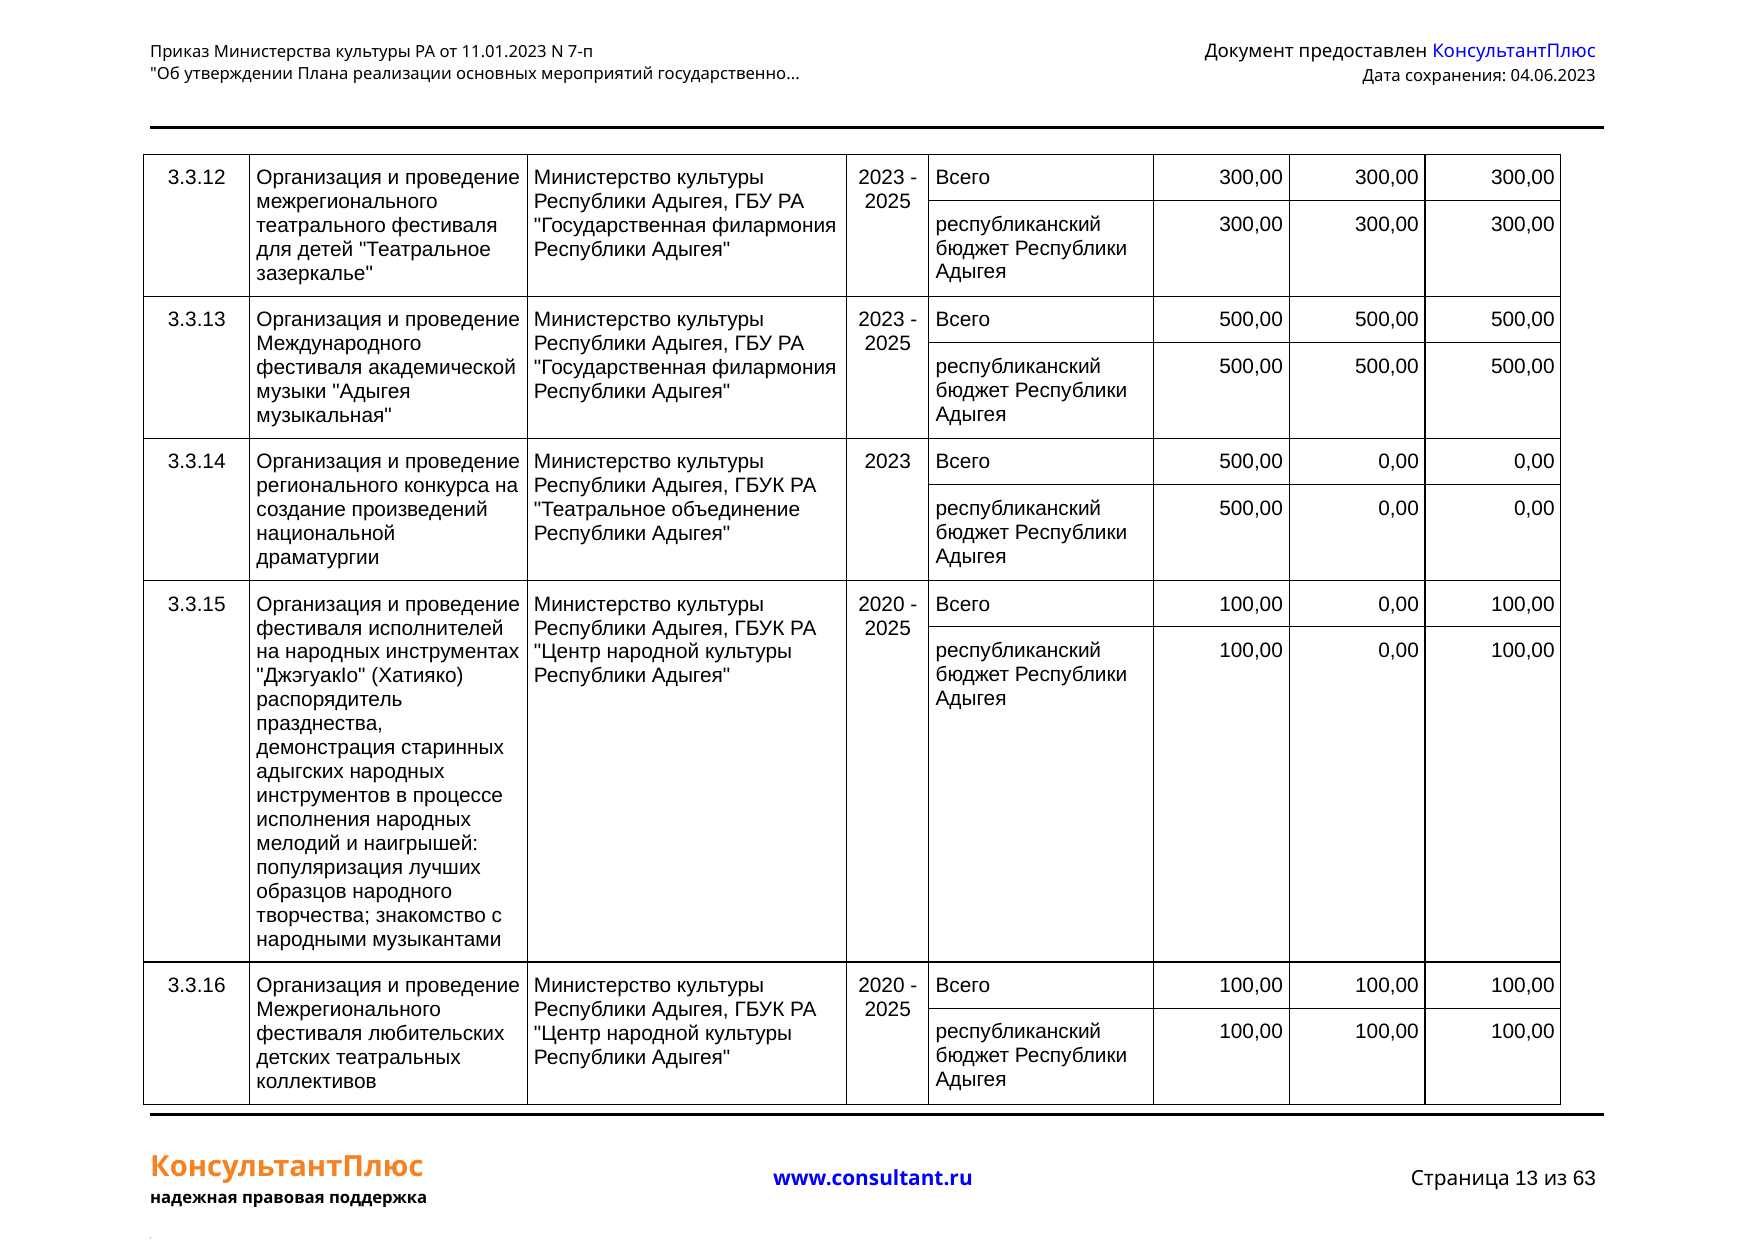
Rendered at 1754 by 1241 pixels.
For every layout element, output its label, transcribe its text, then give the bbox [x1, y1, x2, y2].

table_cell 100,00 [1426, 581, 1560, 626]
table_cell 0,00 [1426, 439, 1560, 484]
table_cell Министерство культуры Республики Адыгея, ГБУ РА "Государственная филармония Республики Адыгея" [528, 155, 846, 296]
table_cell республиканский бюджет Республики Адыгея [929, 485, 1153, 580]
table_cell 500,00 [1290, 343, 1424, 438]
table_cell 0,00 [1290, 627, 1424, 961]
table_cell Всего [929, 297, 1153, 342]
table_cell 500,00 [1154, 439, 1289, 484]
table_cell 100,00 [1154, 627, 1289, 961]
table_cell 0,00 [1426, 485, 1560, 580]
table_cell Организация и проведение фестиваля исполнителей на народных инструментах "ДжэгуакIо" (Хатияко) распорядитель празднества, демонстрация старинных адыгских народных инструментов в процессе исполнения народных мелодий и наигрышей: популяризация лучших образцов народного творчества; знакомство с народными музыкантами [250, 581, 527, 961]
table_cell 2020 - 2025 [847, 963, 928, 1103]
table_cell 2023 - 2025 [847, 155, 928, 296]
table_cell 2023 - 2025 [847, 297, 928, 438]
table_cell 3.3.14 [144, 439, 249, 580]
table_cell 3.3.16 [144, 963, 249, 1103]
table_cell Всего [929, 155, 1153, 200]
table_cell 500,00 [1154, 297, 1289, 342]
table_cell республиканский бюджет Республики Адыгея [929, 343, 1153, 438]
table_cell Министерство культуры Республики Адыгея, ГБУК РА "Центр народной культуры Республики Адыгея" [528, 963, 846, 1103]
table_cell 0,00 [1290, 581, 1424, 626]
table_cell Министерство культуры Республики Адыгея, ГБУ РА "Государственная филармония Республики Адыгея" [528, 297, 846, 438]
table_cell 3.3.15 [144, 581, 249, 961]
table_cell Организация и проведение Международного фестиваля академической музыки "Адыгея музыкальная" [250, 297, 527, 438]
table_cell 100,00 [1154, 581, 1289, 626]
table_cell 500,00 [1154, 485, 1289, 580]
table_cell Организация и проведение Межрегионального фестиваля любительских детских театральных коллективов [250, 963, 527, 1103]
table_cell 500,00 [1154, 343, 1289, 438]
table_cell 100,00 [1426, 963, 1560, 1008]
table_cell 300,00 [1154, 201, 1289, 296]
table_cell Министерство культуры Республики Адыгея, ГБУК РА "Театральное объединение Республики Адыгея" [528, 439, 846, 580]
table_cell 300,00 [1290, 201, 1424, 296]
table_cell 100,00 [1154, 1009, 1289, 1103]
table_cell 500,00 [1426, 297, 1560, 342]
table_cell Организация и проведение регионального конкурса на создание произведений национальной драматургии [250, 439, 527, 580]
table_cell Организация и проведение межрегионального театрального фестиваля для детей "Театральное зазеркалье" [250, 155, 527, 296]
table_cell 100,00 [1426, 627, 1560, 961]
table_cell 500,00 [1290, 297, 1424, 342]
table_cell 300,00 [1426, 155, 1560, 200]
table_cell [929, 1009, 1153, 1103]
table_cell 0,00 [1290, 485, 1424, 580]
table_cell 300,00 [1426, 201, 1560, 296]
table_cell 100,00 [1426, 1009, 1560, 1103]
table_cell 3.3.12 [144, 155, 249, 296]
table_cell республиканский бюджет Республики Адыгея [929, 627, 1153, 961]
table_cell 2020 - 2025 [847, 581, 928, 961]
table_cell 0,00 [1290, 439, 1424, 484]
table_cell 300,00 [1290, 155, 1424, 200]
table_cell 500,00 [1426, 343, 1560, 438]
table_cell 3.3.13 [144, 297, 249, 438]
table_cell 100,00 [1154, 963, 1289, 1008]
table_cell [929, 201, 1153, 296]
table_cell 100,00 [1290, 1009, 1424, 1103]
table_cell 100,00 [1290, 963, 1424, 1008]
table_cell 2023 [847, 439, 928, 580]
table_cell Всего [929, 439, 1153, 484]
table_cell Всего [929, 581, 1153, 626]
table_cell Министерство культуры Республики Адыгея, ГБУК РА "Центр народной культуры Республики Адыгея" [528, 581, 846, 961]
table_cell 300,00 [1154, 155, 1289, 200]
table_cell Всего [929, 963, 1153, 1008]
